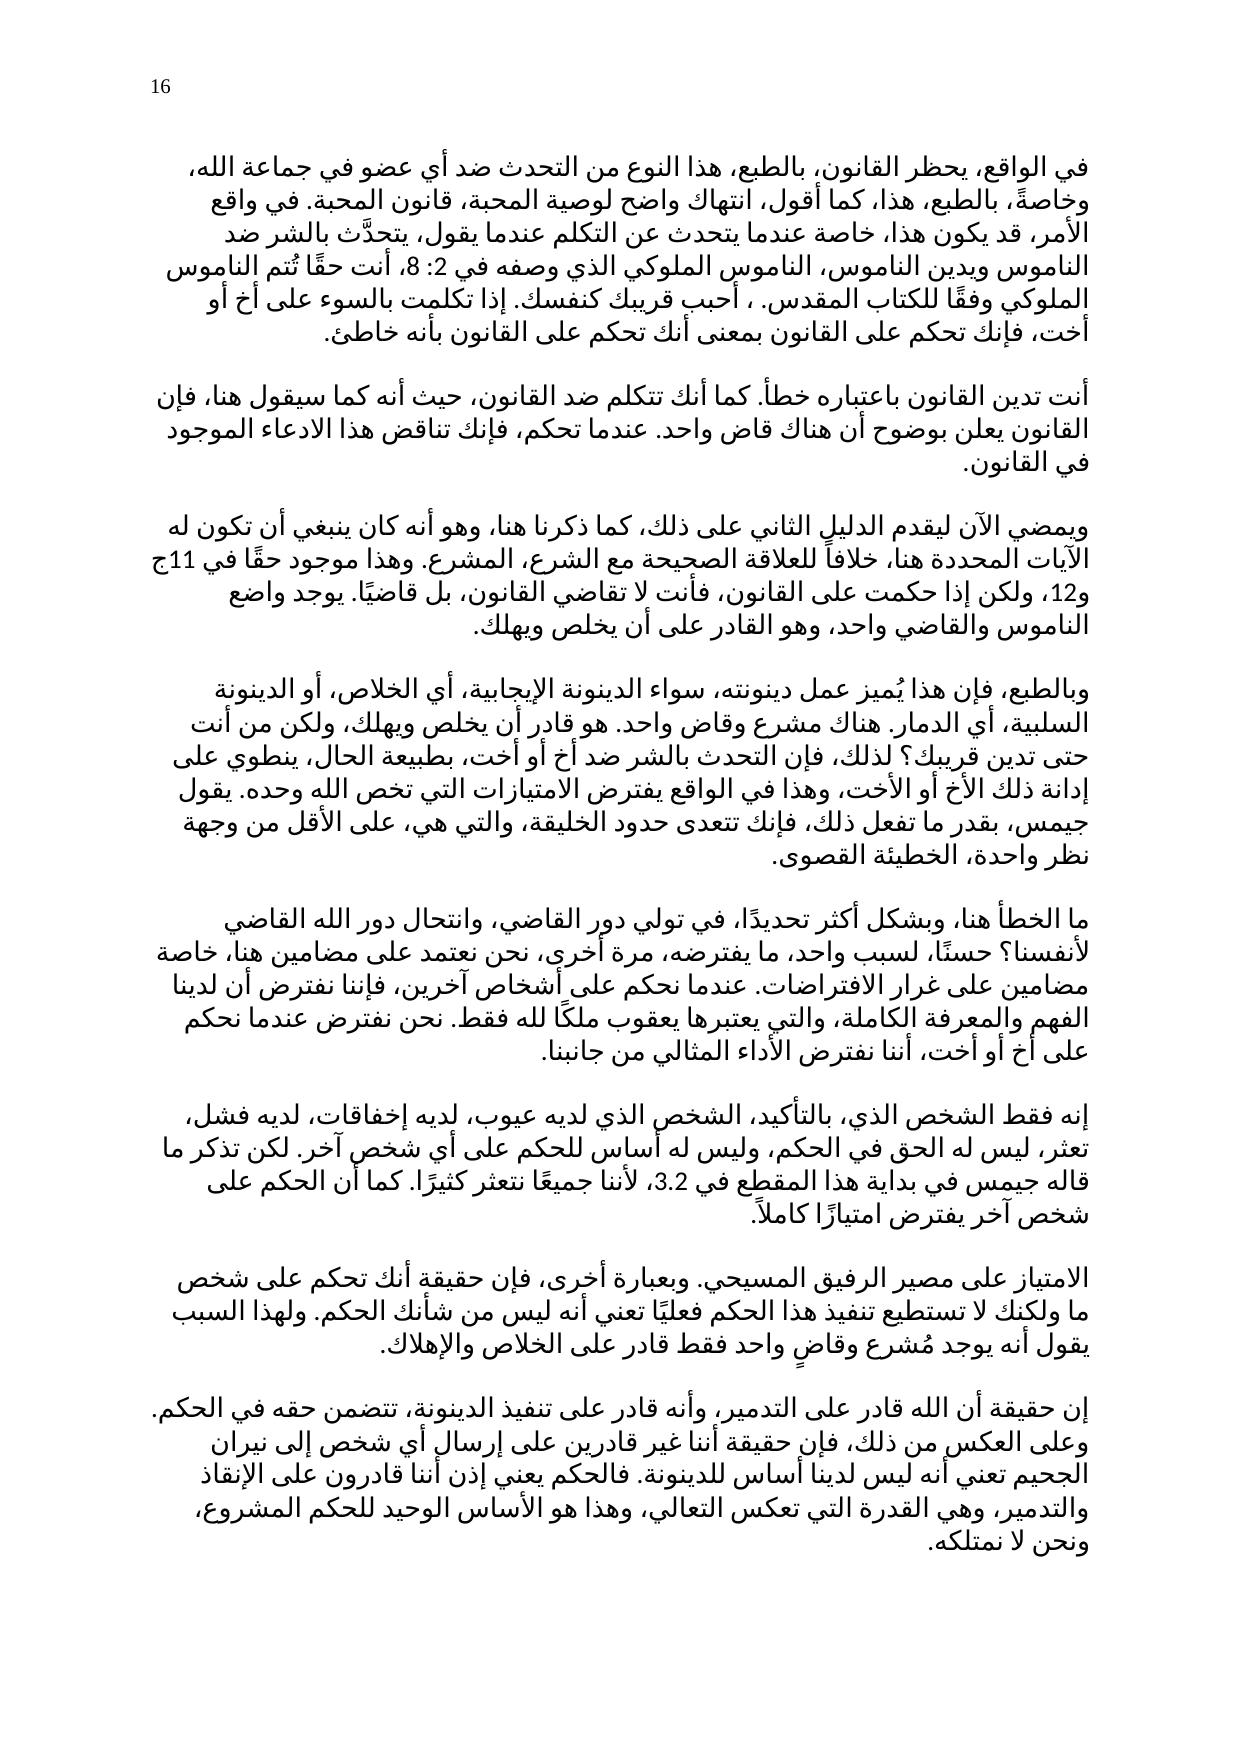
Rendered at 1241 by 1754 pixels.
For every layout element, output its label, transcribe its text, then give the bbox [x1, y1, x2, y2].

text في الواقع، يحظر القانون، بالطبع، هذا النوع من التحدث ضد أي عضو في جماعة الله، وخاصةً، بالطبع، هذا، كما أقول، انتهاك واضح لوصية المحبة، قانون المحبة. في واقع الأمر، قد يكون هذا، خاصة عندما يتحدث عن التكلم عندما يقول، يتحدَّث بالشر ضد الناموس ويدين الناموس، الناموس الملوكي الذي وصفه في 2: 8، أنت حقًا تُتم الناموس الملوكي وفقًا للكتاب المقدس. ، أحبب قريبك كنفسك. إذا تكلمت بالسوء على أخ أو أخت، فإنك تحكم على القانون بمعنى أنك تحكم على القانون بأنه خاطئ. [150, 150, 1090, 348]
text وبالطبع، فإن هذا يُميز عمل دينونته، سواء الدينونة الإيجابية، أي الخلاص، أو الدينونة السلبية، أي الدمار. هناك مشرع وقاض واحد. هو قادر أن يخلص ويهلك، ولكن من أنت حتى تدين قريبك؟ لذلك، فإن التحدث بالشر ضد أخ أو أخت، بطبيعة الحال، ينطوي على إدانة ذلك الأخ أو الأخت، وهذا في الواقع يفترض الامتيازات التي تخص الله وحده. يقول جيمس، بقدر ما تفعل ذلك، فإنك تتعدى حدود الخليقة، والتي هي، على الأقل من وجهة نظر واحدة، الخطيئة القصوى. [150, 673, 1090, 871]
text الامتياز على مصير الرفيق المسيحي. وبعبارة أخرى، فإن حقيقة أنك تحكم على شخص ما ولكنك لا تستطيع تنفيذ هذا الحكم فعليًا تعني أنه ليس من شأنك الحكم. ولهذا السبب يقول أنه يوجد مُشرع وقاضٍ واحد فقط قادر على الخلاص والإهلاك. [150, 1261, 1090, 1361]
text إن حقيقة أن الله قادر على التدمير، وأنه قادر على تنفيذ الدينونة، تتضمن حقه في الحكم. وعلى العكس من ذلك، فإن حقيقة أننا غير قادرين على إرسال أي شخص إلى نيران الجحيم تعني أنه ليس لدينا أساس للدينونة. فالحكم يعني إذن أننا قادرون على الإنقاذ والتدمير، وهي القدرة التي تعكس التعالي، وهذا هو الأساس الوحيد للحكم المشروع، ونحن لا نمتلكه. [150, 1392, 1090, 1557]
text ما الخطأ هنا، وبشكل أكثر تحديدًا، في تولي دور القاضي، وانتحال دور الله القاضي لأنفسنا؟ حسنًا، لسبب واحد، ما يفترضه، مرة أخرى، نحن نعتمد على مضامين هنا، خاصة مضامين على غرار الافتراضات. عندما نحكم على أشخاص آخرين، فإننا نفترض أن لدينا الفهم والمعرفة الكاملة، والتي يعتبرها يعقوب ملكًا لله فقط. نحن نفترض عندما نحكم على أخ أو أخت، أننا نفترض الأداء المثالي من جانبنا. [150, 902, 1090, 1067]
text إنه فقط الشخص الذي، بالتأكيد، الشخص الذي لديه عيوب، لديه إخفاقات، لديه فشل، تعثر، ليس له الحق في الحكم، وليس له أساس للحكم على أي شخص آخر. لكن تذكر ما قاله جيمس في بداية هذا المقطع في 3.2، لأننا جميعًا نتعثر كثيرًا. كما أن الحكم على شخص آخر يفترض امتيازًا كاملاً. [150, 1098, 1090, 1230]
text ويمضي الآن ليقدم الدليل الثاني على ذلك، كما ذكرنا هنا، وهو أنه كان ينبغي أن تكون له الآيات المحددة هنا، خلافاً للعلاقة الصحيحة مع الشرع، المشرع. وهذا موجود حقًا في 11ج و12، ولكن إذا حكمت على القانون، فأنت لا تقاضي القانون، بل قاضيًا. يوجد واضع الناموس والقاضي واحد، وهو القادر على أن يخلص ويهلك. [150, 509, 1090, 642]
text أنت تدين القانون باعتباره خطأ. كما أنك تتكلم ضد القانون، حيث أنه كما سيقول هنا، فإن القانون يعلن بوضوح أن هناك قاض واحد. عندما تحكم، فإنك تناقض هذا الادعاء الموجود في القانون. [150, 379, 1090, 478]
